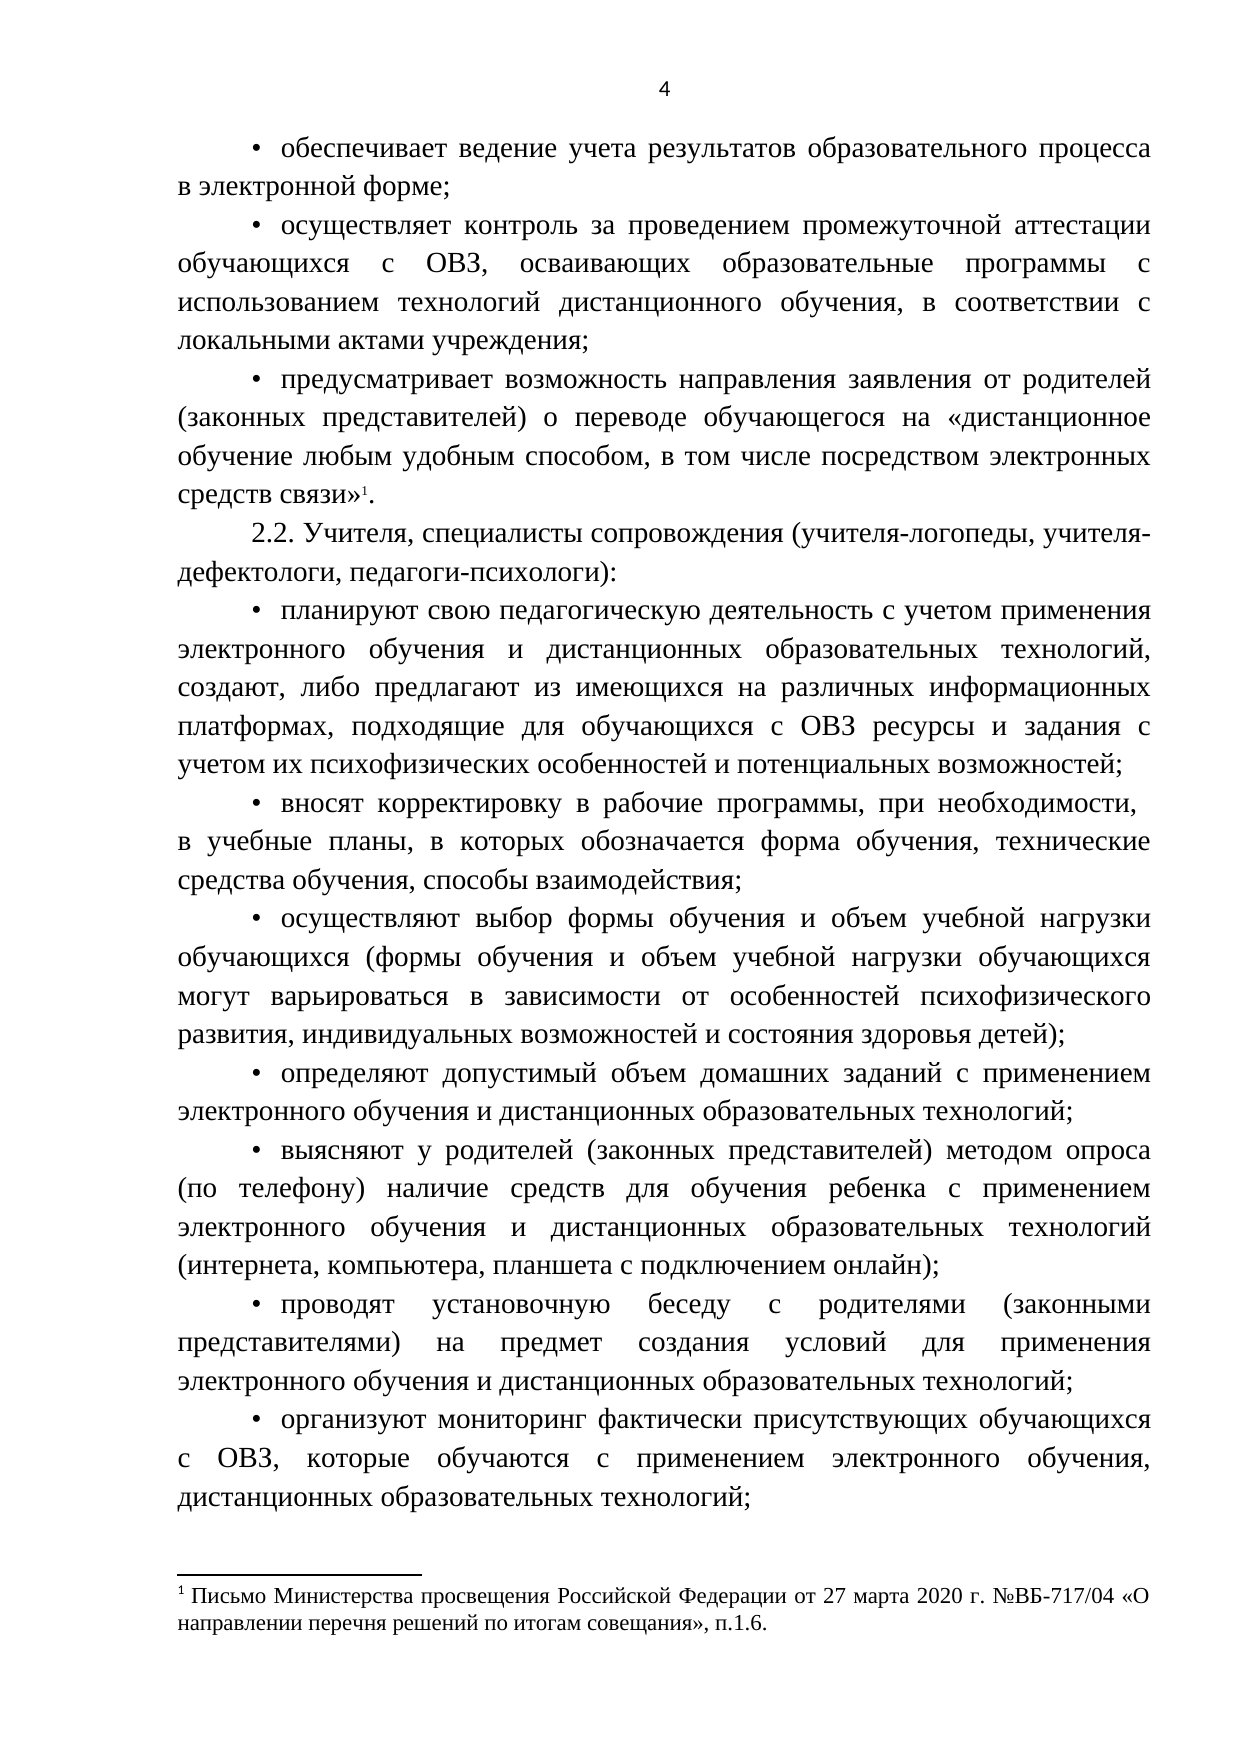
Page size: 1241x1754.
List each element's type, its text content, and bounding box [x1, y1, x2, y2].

list организуют мониторинг фактически присутствующих обучающихся с ОВЗ, которые обучаются с применением электронного обучения, дистанционных образовательных технологий; [177, 1402, 1152, 1512]
text 2.2. Учителя, специалисты сопровождения (учителя-логопеды, учителя-дефектологи, педагоги-психологи): [177, 515, 1152, 587]
list обеспечивает ведение учета результатов образовательного процесса в электронной форме; [177, 130, 1152, 202]
list предусматривает возможность направления заявления от родителей (законных представителей) о переводе обучающегося на «дистанционное обучение любым удобным способом, в том числе посредством электронных средств связи». [177, 361, 1152, 510]
list планируют свою педагогическую деятельность с учетом применения электронного обучения и дистанционных образовательных технологий, создают, либо предлагают из имеющихся на различных информационных платформах, подходящие для обучающихся с ОВЗ ресурсы и задания с учетом их психофизических особенностей и потенциальных возможностей; [177, 592, 1152, 780]
list осуществляет контроль за проведением промежуточной аттестации обучающихся с ОВЗ, осваивающих образовательные программы с использованием технологий дистанционного обучения, в соответствии с локальными актами учреждения; [177, 207, 1152, 356]
list осуществляют выбор формы обучения и объем учебной нагрузки обучающихся (формы обучения и объем учебной нагрузки обучающихся могут варьироваться в зависимости от особенностей психофизического развития, индивидуальных возможностей и состояния здоровья детей); [177, 901, 1152, 1050]
list вносят корректировку в рабочие программы, при необходимости, в учебные планы, в которых обозначается форма обучения, технические средства обучения, способы взаимодействия; [177, 785, 1152, 896]
list выясняют у родителей (законных представителей) методом опроса (по телефону) наличие средств для обучения ребенка с применением электронного обучения и дистанционных образовательных технологий (интернета, компьютера, планшета с подключением онлайн); [177, 1132, 1152, 1281]
list проводят установочную беседу с родителями (законными представителями) на предмет создания условий для применения электронного обучения и дистанционных образовательных технологий; [177, 1286, 1152, 1397]
list определяют допустимый объем домашних заданий с применением электронного обучения и дистанционных образовательных технологий; [177, 1055, 1152, 1127]
